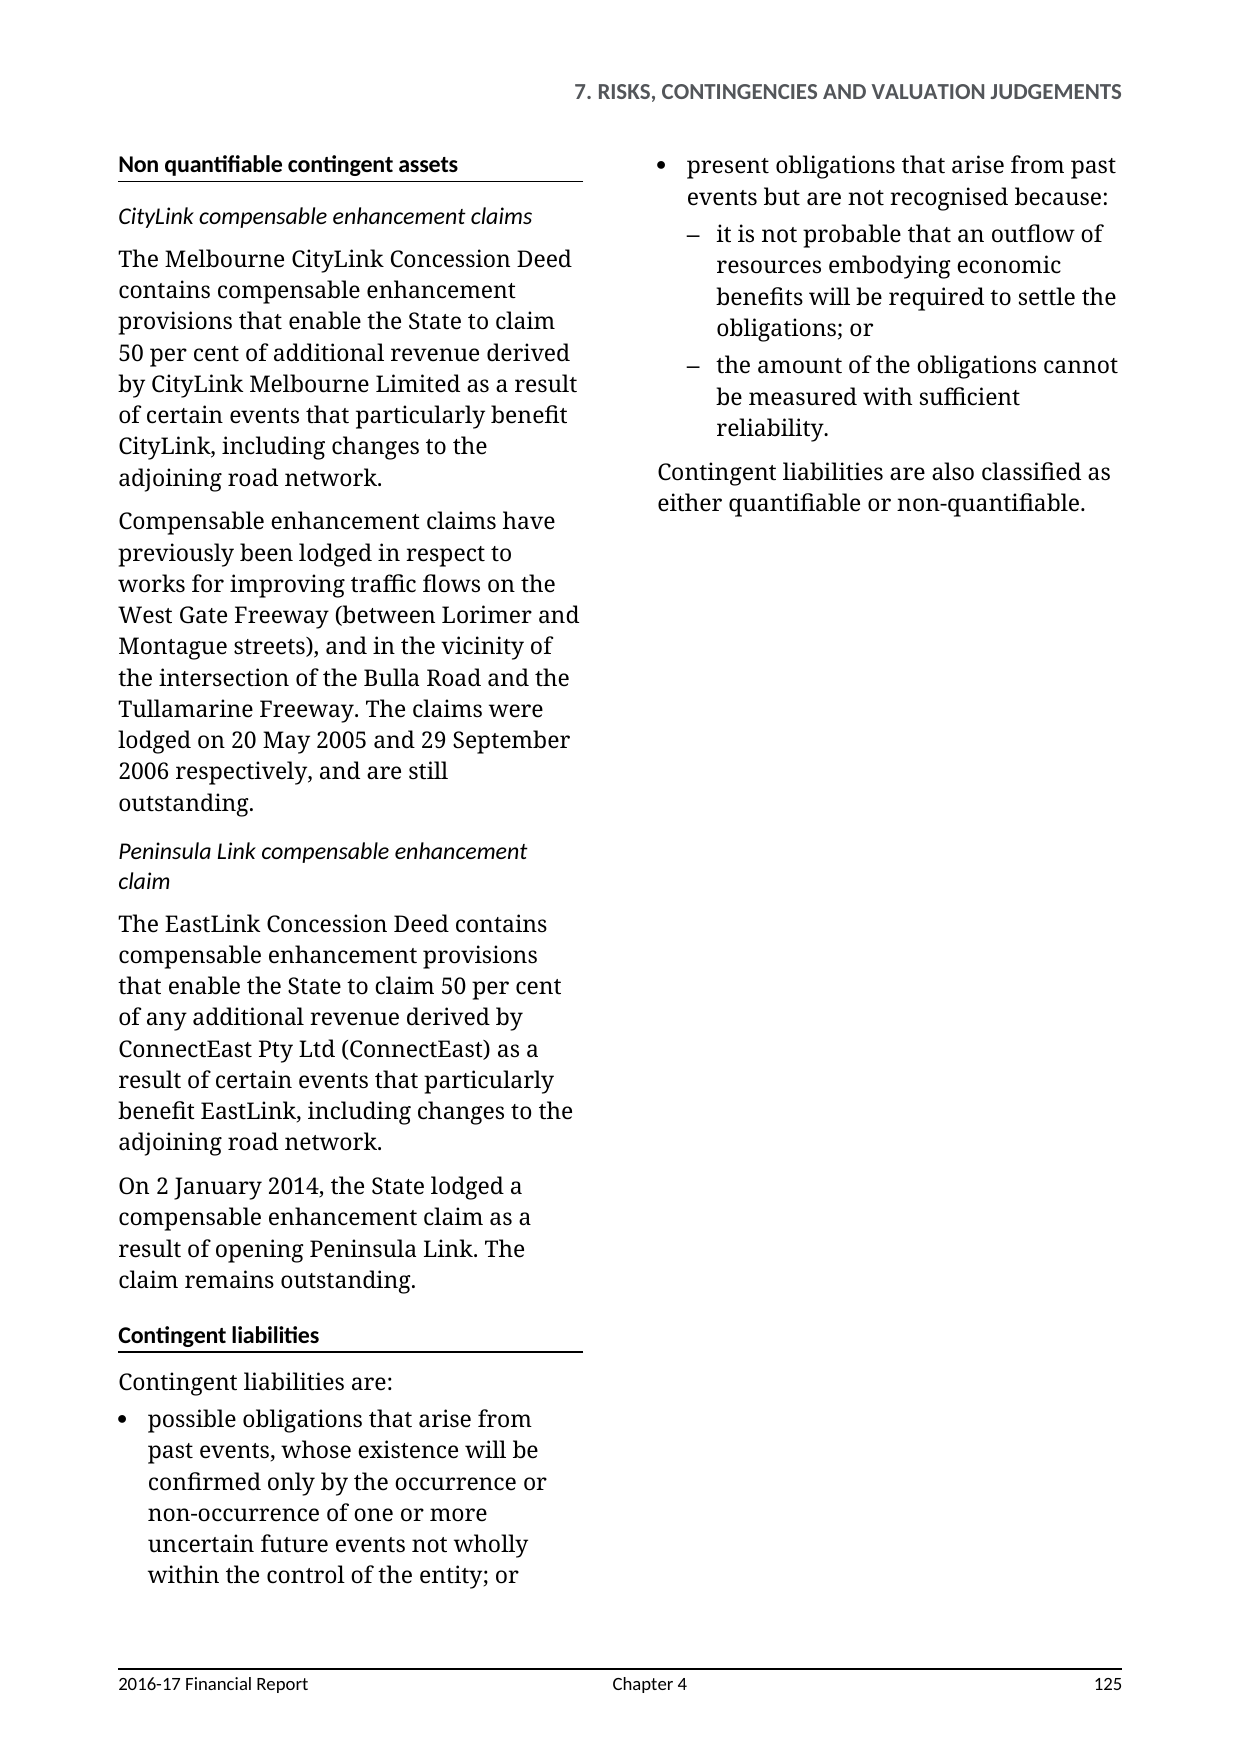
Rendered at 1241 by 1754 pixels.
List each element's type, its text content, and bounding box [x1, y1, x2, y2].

text The Melbourne CityLink Concession Deed contains compensable enhancement provisions that enable the State to claim 50 per cent of additional revenue derived by CityLink Melbourne Limited as a result of certain events that particularly benefit CityLink, including changes to the adjoining road network. [118, 243, 583, 493]
text The EastLink Concession Deed contains compensable enhancement provisions that enable the State to claim 50 per cent of any additional revenue derived by ConnectEast Pty Ltd (ConnectEast) as a result of certain events that particularly benefit EastLink, including changes to the adjoining road network. [118, 907, 583, 1157]
text On 2 January 2014, the State lodged a compensable enhancement claim as a result of opening Peninsula Link. The claim remains outstanding. [118, 1170, 583, 1295]
text Compensable enhancement claims have previously been lodged in respect to works for improving traffic flows on the West Gate Freeway (between Lorimer and Montague streets), and in the vicinity of the intersection of the Bulla Road and the Tullamarine Freeway. The claims were lodged on 20 May 2005 and 29 September 2006 respectively, and are still outstanding. [118, 505, 583, 818]
list it is not probable that an outflow of resources embodying economic benefits will be required to settle the obligations; or [687, 218, 1122, 343]
text Contingent liabilities are: [118, 1365, 583, 1397]
list the amount of the obligations cannot be measured with sufficient reliability. [687, 349, 1122, 443]
subtitle Non quantifiable contingent assets [118, 149, 583, 181]
subtitle Peninsula Link compensable enhancement claim [118, 836, 583, 895]
text Contingent liabilities are also classified as either quantifiable or non-quantifiable. [657, 456, 1122, 518]
list present obligations that arise from past events but are not recognised because: [657, 149, 1122, 212]
list possible obligations that arise from past events, whose existence will be confirmed only by the occurrence or non-occurrence of one or more uncertain future events not wholly within the control of the entity; or [118, 1403, 583, 1590]
subtitle CityLink compensable enhancement claims [118, 201, 583, 230]
subtitle Contingent liabilities [118, 1320, 583, 1351]
